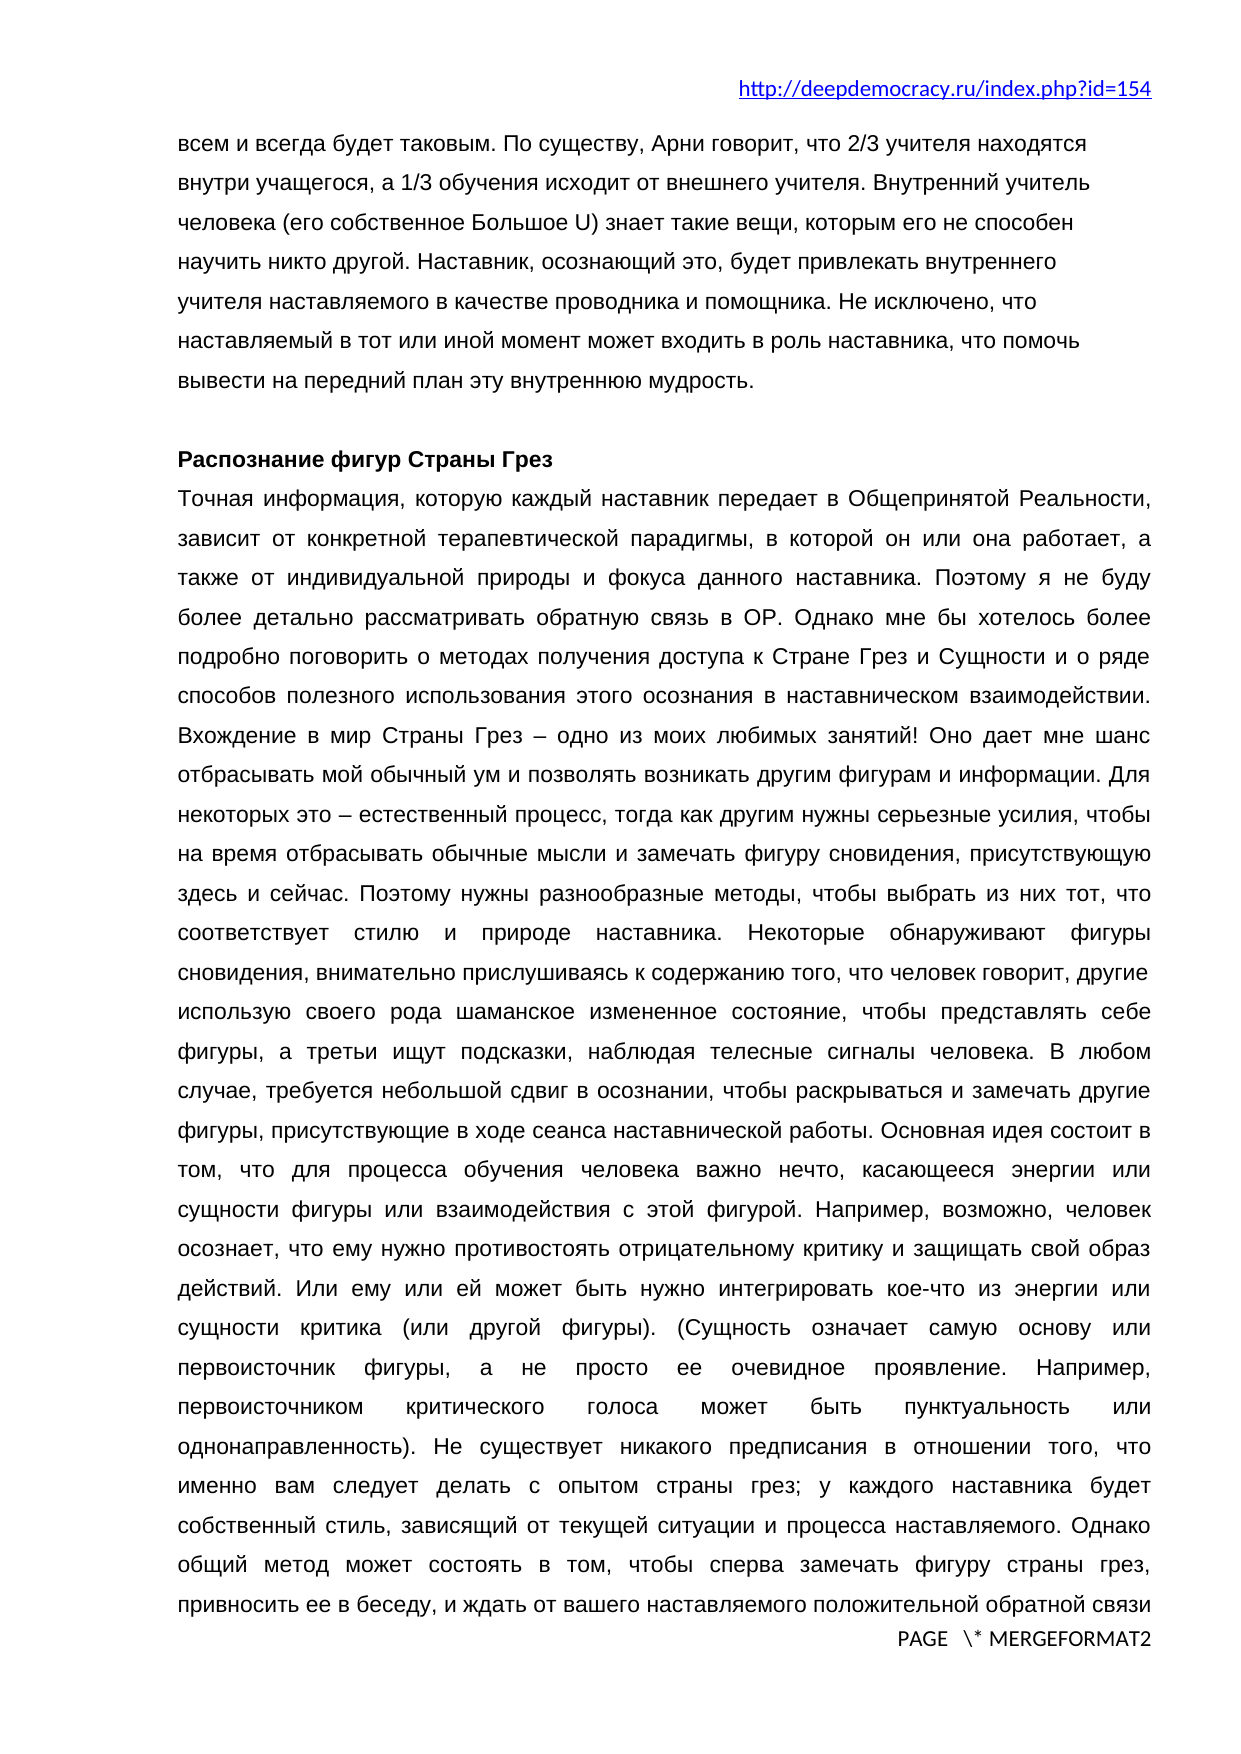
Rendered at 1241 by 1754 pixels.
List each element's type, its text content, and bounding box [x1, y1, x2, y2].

text наставляемый в тот или иной момент может входить в роль наставника, что помочь [177, 327, 1152, 353]
text вывести на передний план эту внутреннюю мудрость. [177, 367, 1152, 393]
text человека (его собственное Большое U) знает такие вещи, которым его не способен [177, 209, 1152, 235]
text научить никто другой. Наставник, осознающий это, будет привлекать внутреннего [177, 248, 1152, 274]
text всем и всегда будет таковым. По существу, Арни говорит, что 2/3 учителя находятся [177, 130, 1152, 156]
text Точная информация, которую каждый наставник передает в Общепринятой Реальности, зависит от конкретной терапевтической парадигмы, в которой он или она работает, а также от индивидуальной природы и фокуса данного наставника. Поэтому я не буду более детально рассматривать обратную связь в ОР. Однако мне бы хотелось более подробно поговорить о методах получения доступа к Стране Грез и Сущности и о ряде способов полезного использования этого осознания в наставническом взаимодействии. Вхождение в мир Страны Грез – одно из моих любимых занятий! Оно дает мне шанс отбрасывать мой обычный ум и позволять возникать другим фигурам и информации. Для некоторых это – естественный процесс, тогда как другим нужны серьезные усилия, чтобы на время отбрасывать обычные мысли и замечать фигуру сновидения, присутствующую здесь и сейчас. Поэтому нужны разнообразные методы, чтобы выбрать из них тот, что соответствует стилю и природе наставника. Некоторые обнаруживают фигуры сновидения, внимательно прислушиваясь к содержанию того, что человек говорит, другие [177, 485, 1152, 985]
text Распознание фигур Страны Грез [177, 446, 1152, 472]
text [177, 998, 1152, 1617]
text внутри учащегося, а 1/3 обучения исходит от внешнего учителя. Внутренний учитель [177, 169, 1152, 196]
text учителя наставляемого в качестве проводника и помощника. Не исключено, что [177, 288, 1152, 314]
